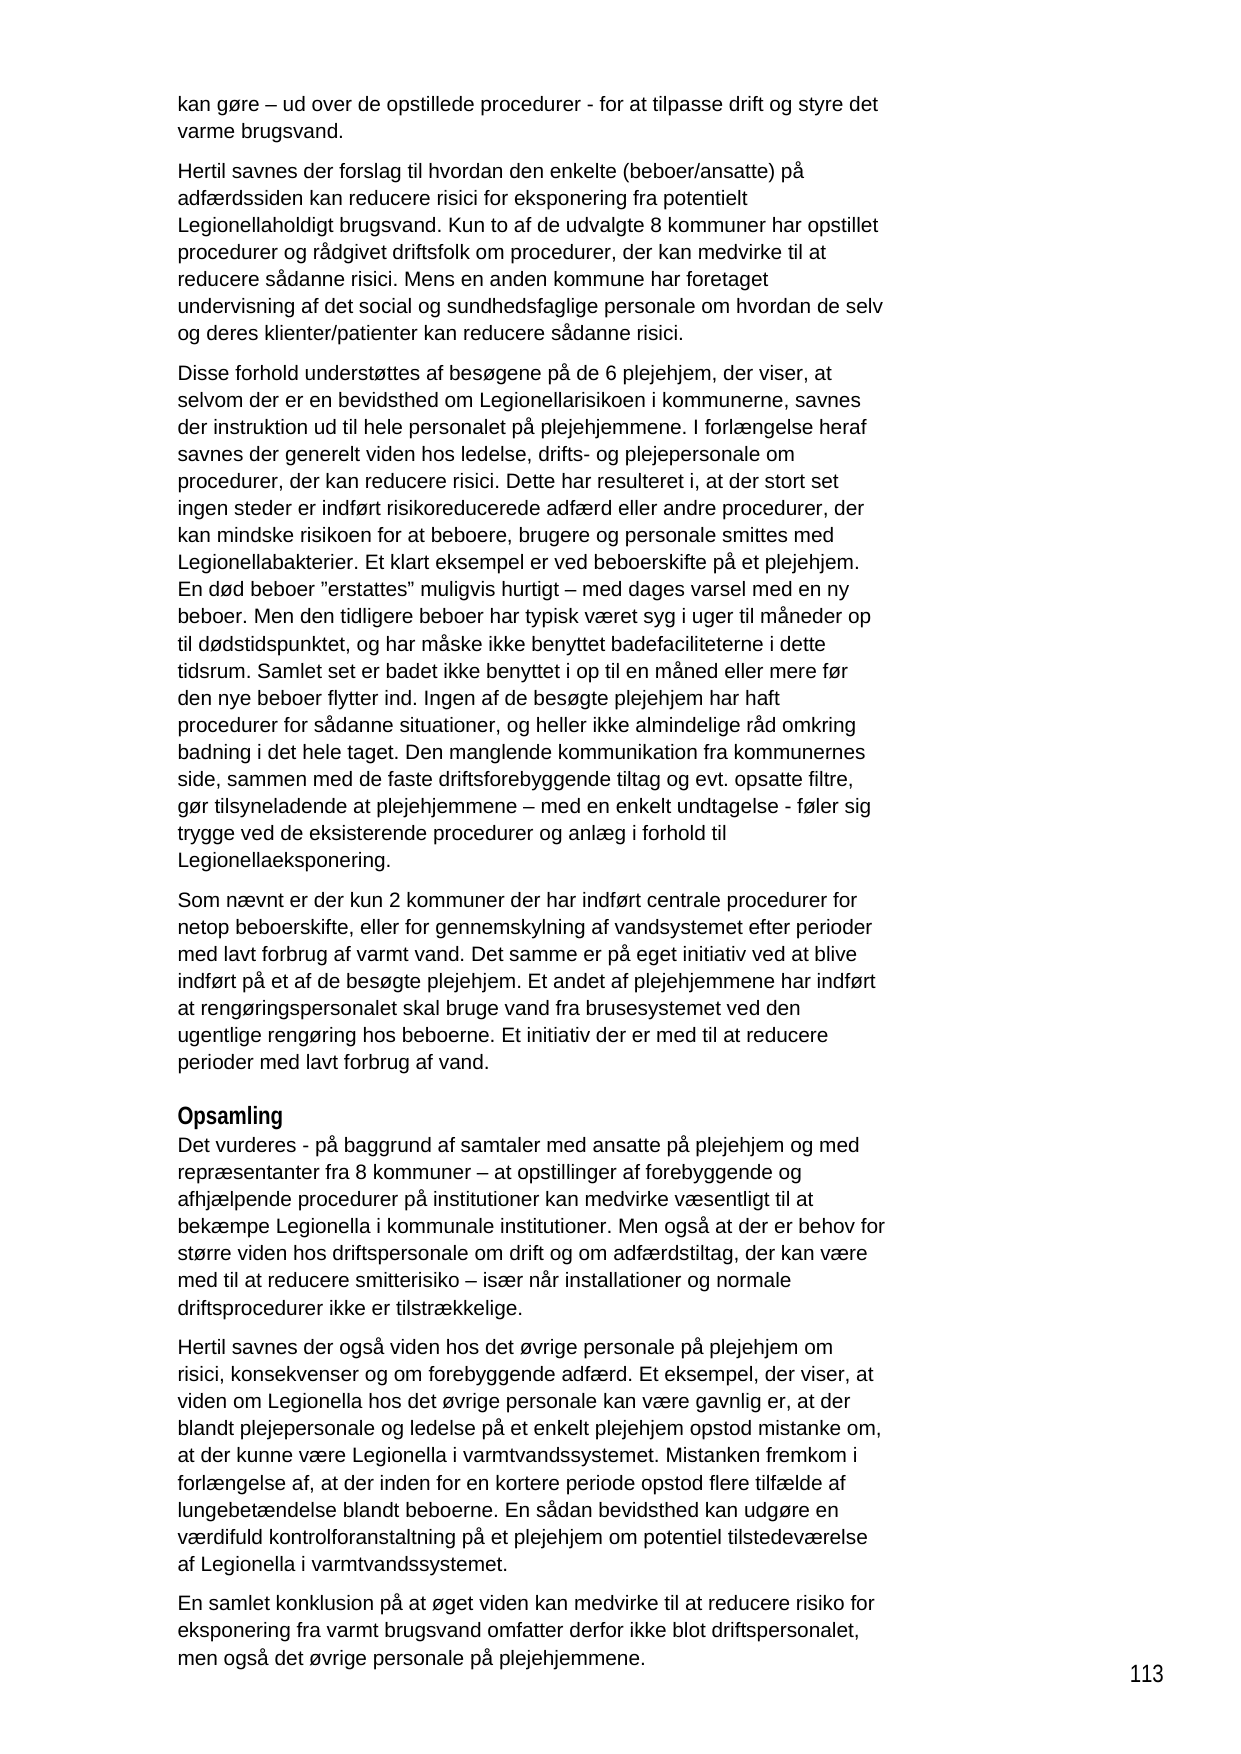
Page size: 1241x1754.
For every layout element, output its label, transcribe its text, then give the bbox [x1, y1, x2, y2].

text En samlet konklusion på at øget viden kan medvirke til at reducere risiko for eksponering fra varmt brugsvand omfatter derfor ikke blot driftspersonalet, men også det øvrige personale på plejehjemmene. [177, 1588, 886, 1669]
subtitle Opsamling [177, 1101, 886, 1130]
text Disse forhold understøttes af besøgene på de 6 plejehjem, der viser, at selvom der er en bevidsthed om Legionellarisikoen i kommunerne, savnes der instruktion ud til hele personalet på plejehjemmene. I forlængelse heraf savnes der generelt viden hos ledelse, drifts- og plejepersonale om procedurer, der kan reducere risici. Dette har resulteret i, at der stort set ingen steder er indført risikoreducerede adfærd eller andre procedurer, der kan mindske risikoen for at beboere, brugere og personale smittes med Legionellabakterier. Et klart eksempel er ved beboerskifte på et plejehjem. En død beboer ”erstattes” muligvis hurtigt – med dages varsel med en ny beboer. Men den tidligere beboer har typisk været syg i uger til måneder op til dødstidspunktet, og har måske ikke benyttet badefaciliteterne i dette tidsrum. Samlet set er badet ikke benyttet i op til en måned eller mere før den nye beboer flytter ind. Ingen af de besøgte plejehjem har haft procedurer for sådanne situationer, og heller ikke almindelige råd omkring badning i det hele taget. Den manglende kommunikation fra kommunernes side, sammen med de faste driftsforebyggende tiltag og evt. opsatte filtre, gør tilsyneladende at plejehjemmene – med en enkelt undtagelse - føler sig trygge ved de eksisterende procedurer og anlæg i forhold til Legionellaeksponering. [177, 357, 886, 872]
text Det vurderes - på baggrund af samtaler med ansatte på plejehjem og med repræsentanter fra 8 kommuner – at opstillinger af forebyggende og afhjælpende procedurer på institutioner kan medvirke væsentligt til at bekæmpe Legionella i kommunale institutioner. Men også at der er behov for større viden hos driftspersonale om drift og om adfærdstiltag, der kan være med til at reducere smitterisiko – især når installationer og normale driftsprocedurer ikke er tilstrækkelige. [177, 1130, 886, 1319]
text Som nævnt er der kun 2 kommuner der har indført centrale procedurer for netop beboerskifte, eller for gennemskylning af vandsystemet efter perioder med lavt forbrug af varmt vand. Det samme er på eget initiativ ved at blive indført på et af de besøgte plejehjem. Et andet af plejehjemmene har indført at rengøringspersonalet skal bruge vand fra brusesystemet ved den ugentlige rengøring hos beboerne. Et initiativ der er med til at reducere perioder med lavt forbrug af vand. [177, 884, 886, 1074]
text Hertil savnes der også viden hos det øvrige personale på plejehjem om risici, konsekvenser og om forebyggende adfærd. Et eksempel, der viser, at viden om Legionella hos det øvrige personale kan være gavnlig er, at der blandt plejepersonale og ledelse på et enkelt plejehjem opstod mistanke om, at der kunne være Legionella i varmtvandssystemet. Mistanken fremkom i forlængelse af, at der inden for en kortere periode opstod flere tilfælde af lungebetændelse blandt beboerne. En sådan bevidsthed kan udgøre en værdifuld kontrolforanstaltning på et plejehjem om potentiel tilstedeværelse af Legionella i varmtvandssystemet. [177, 1332, 886, 1576]
text Hertil savnes der forslag til hvordan den enkelte (beboer/ansatte) på adfærdssiden kan reducere risici for eksponering fra potentielt Legionellaholdigt brugsvand. Kun to af de udvalgte 8 kommuner har opstillet procedurer og rådgivet driftsfolk om procedurer, der kan medvirke til at reducere sådanne risici. Mens en anden kommune har foretaget undervisning af det social og sundhedsfaglige personale om hvordan de selv og deres klienter/patienter kan reducere sådanne risici. [177, 155, 886, 345]
